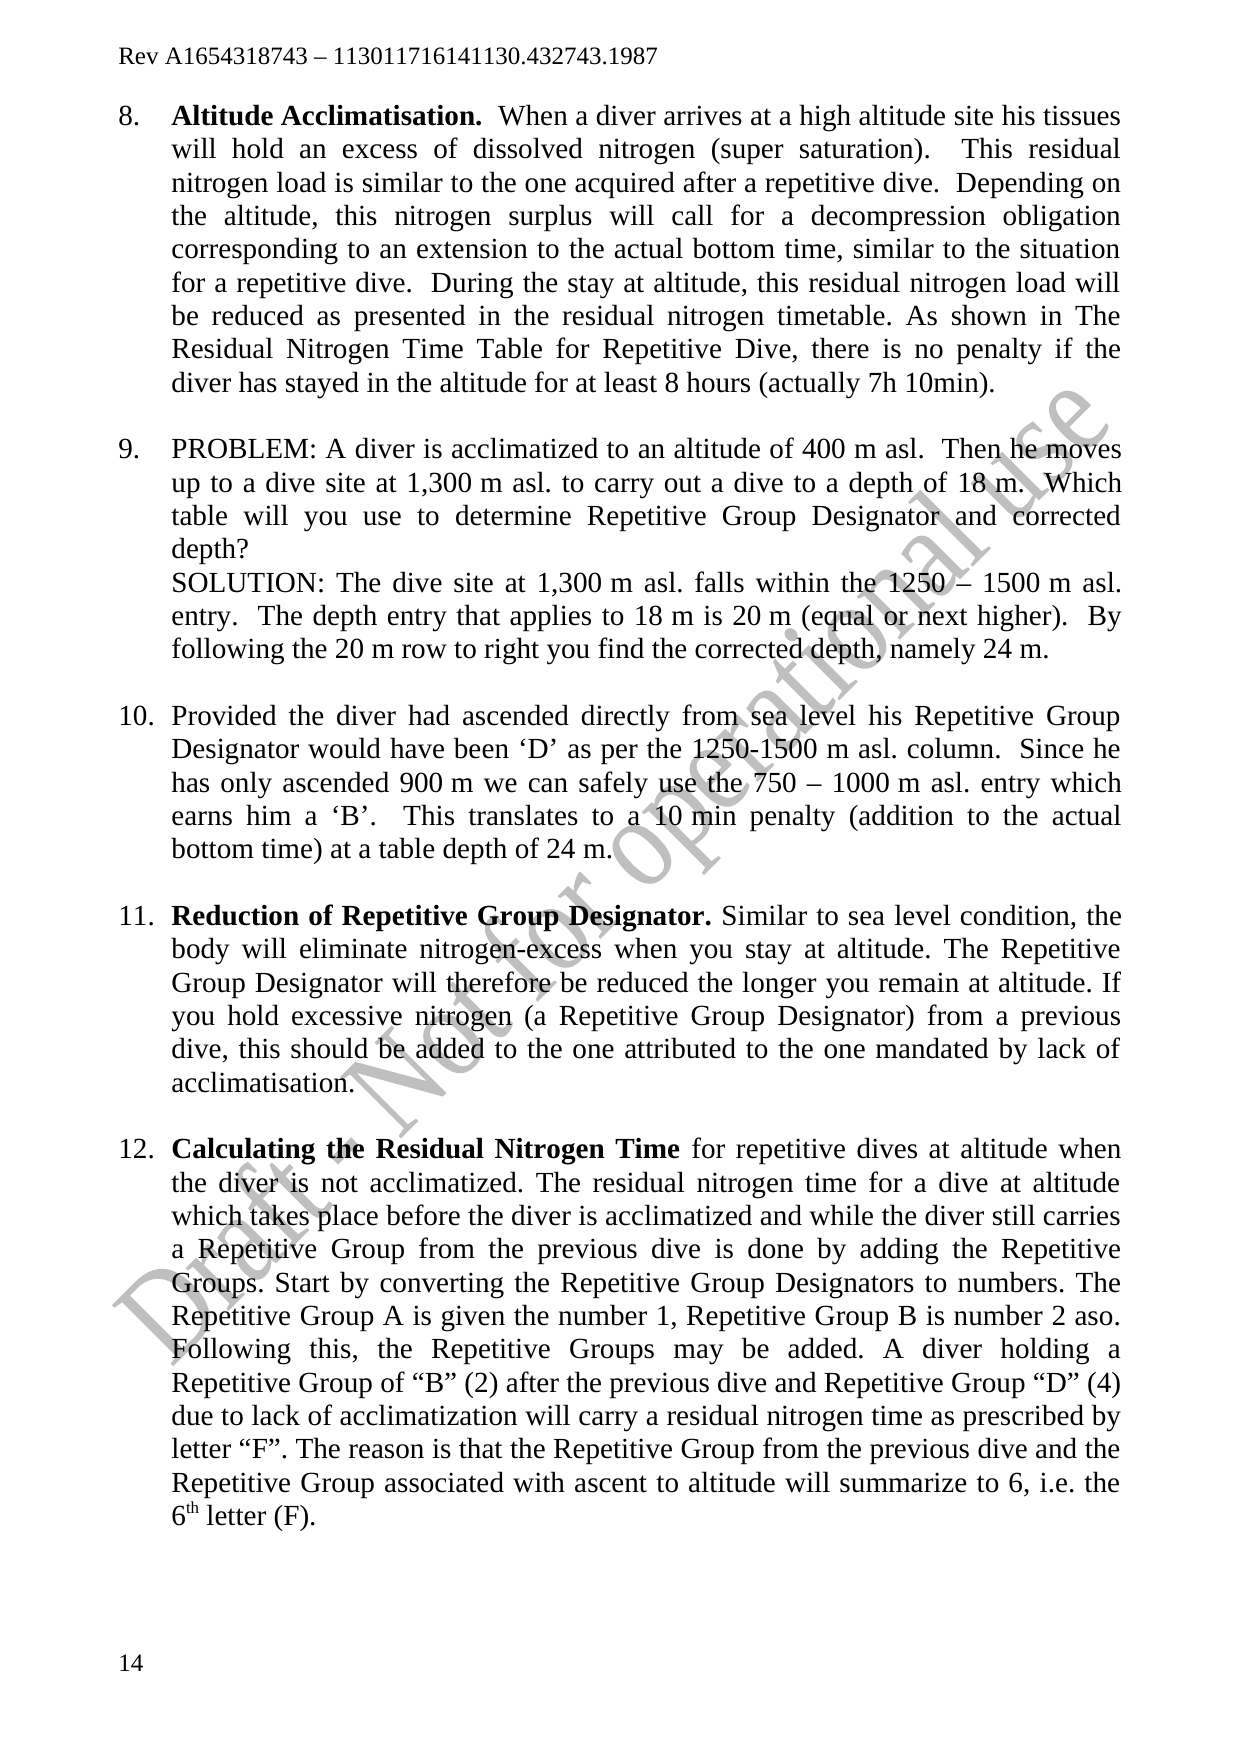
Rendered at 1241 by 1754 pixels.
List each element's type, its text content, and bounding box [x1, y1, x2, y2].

text 12. Calculating the Residual Nitrogen Time for repetitive dives at altitude when the diver is not acclimatized. The residual nitrogen time for a dive at altitude which takes place before the diver is acclimatized and while the diver still carries a Repetitive Group from the previous dive is done by adding the Repetitive Groups. Start by converting the Repetitive Group Designators to numbers. The Repetitive Group A is given the number 1, Repetitive Group B is number 2 aso. Following this, the Repetitive Groups may be added. A diver holding a Repetitive Group of “B” (2) after the previous dive and Repetitive Group “D” (4) due to lack of acclimatization will carry a residual nitrogen time as prescribed by letter “F”. The reason is that the Repetitive Group from the previous dive and the Repetitive Group associated with ascent to altitude will summarize to 6, i.e. the 6th letter (F). [118, 1132, 1122, 1532]
text 8. Altitude Acclimatisation. When a diver arrives at a high altitude site his tissues will hold an excess of dissolved nitrogen (super saturation). This residual nitrogen load is similar to the one acquired after a repetitive dive. Depending on the altitude, this nitrogen surplus will call for a decompression obligation corresponding to an extension to the actual bottom time, similar to the situation for a repetitive dive. During the stay at altitude, this residual nitrogen load will be reduced as presented in the residual nitrogen timetable. As shown in The Residual Nitrogen Time Table for Repetitive Dive, there is no penalty if the diver has stayed in the altitude for at least 8 hours (actually 7h 10min). [118, 99, 1122, 399]
text 9. PROBLEM: A diver is acclimatized to an altitude of 400 m asl. Then he moves up to a dive site at 1,300 m asl. to carry out a dive to a depth of 18 m. Which table will you use to determine Repetitive Group Designator and corrected depth? [118, 432, 1122, 566]
text 10. Provided the diver had ascended directly from sea level his Repetitive Group Designator would have been ‘D’ as per the 1250-1500 m asl. column. Since he has only ascended 900 m we can safely use the 750 – 1000 m asl. entry which earns him a ‘B’. This translates to a 10 min penalty (addition to the actual bottom time) at a table depth of 24 m. [118, 699, 1122, 866]
text 11. Reduction of Repetitive Group Designator. Similar to sea level condition, the body will eliminate nitrogen-excess when you stay at altitude. The Repetitive Group Designator will therefore be reduced the longer you remain at altitude. If you hold excessive nitrogen (a Repetitive Group Designator) from a previous dive, this should be added to the one attributed to the one mandated by lack of acclimatisation. [118, 899, 1122, 1099]
text SOLUTION: The dive site at 1,300 m asl. falls within the 1250 – 1500 m asl. entry. The depth entry that applies to 18 m is 20 m (equal or next higher). By following the 20 m row to right you find the corrected depth, namely 24 m. [171, 566, 1122, 666]
